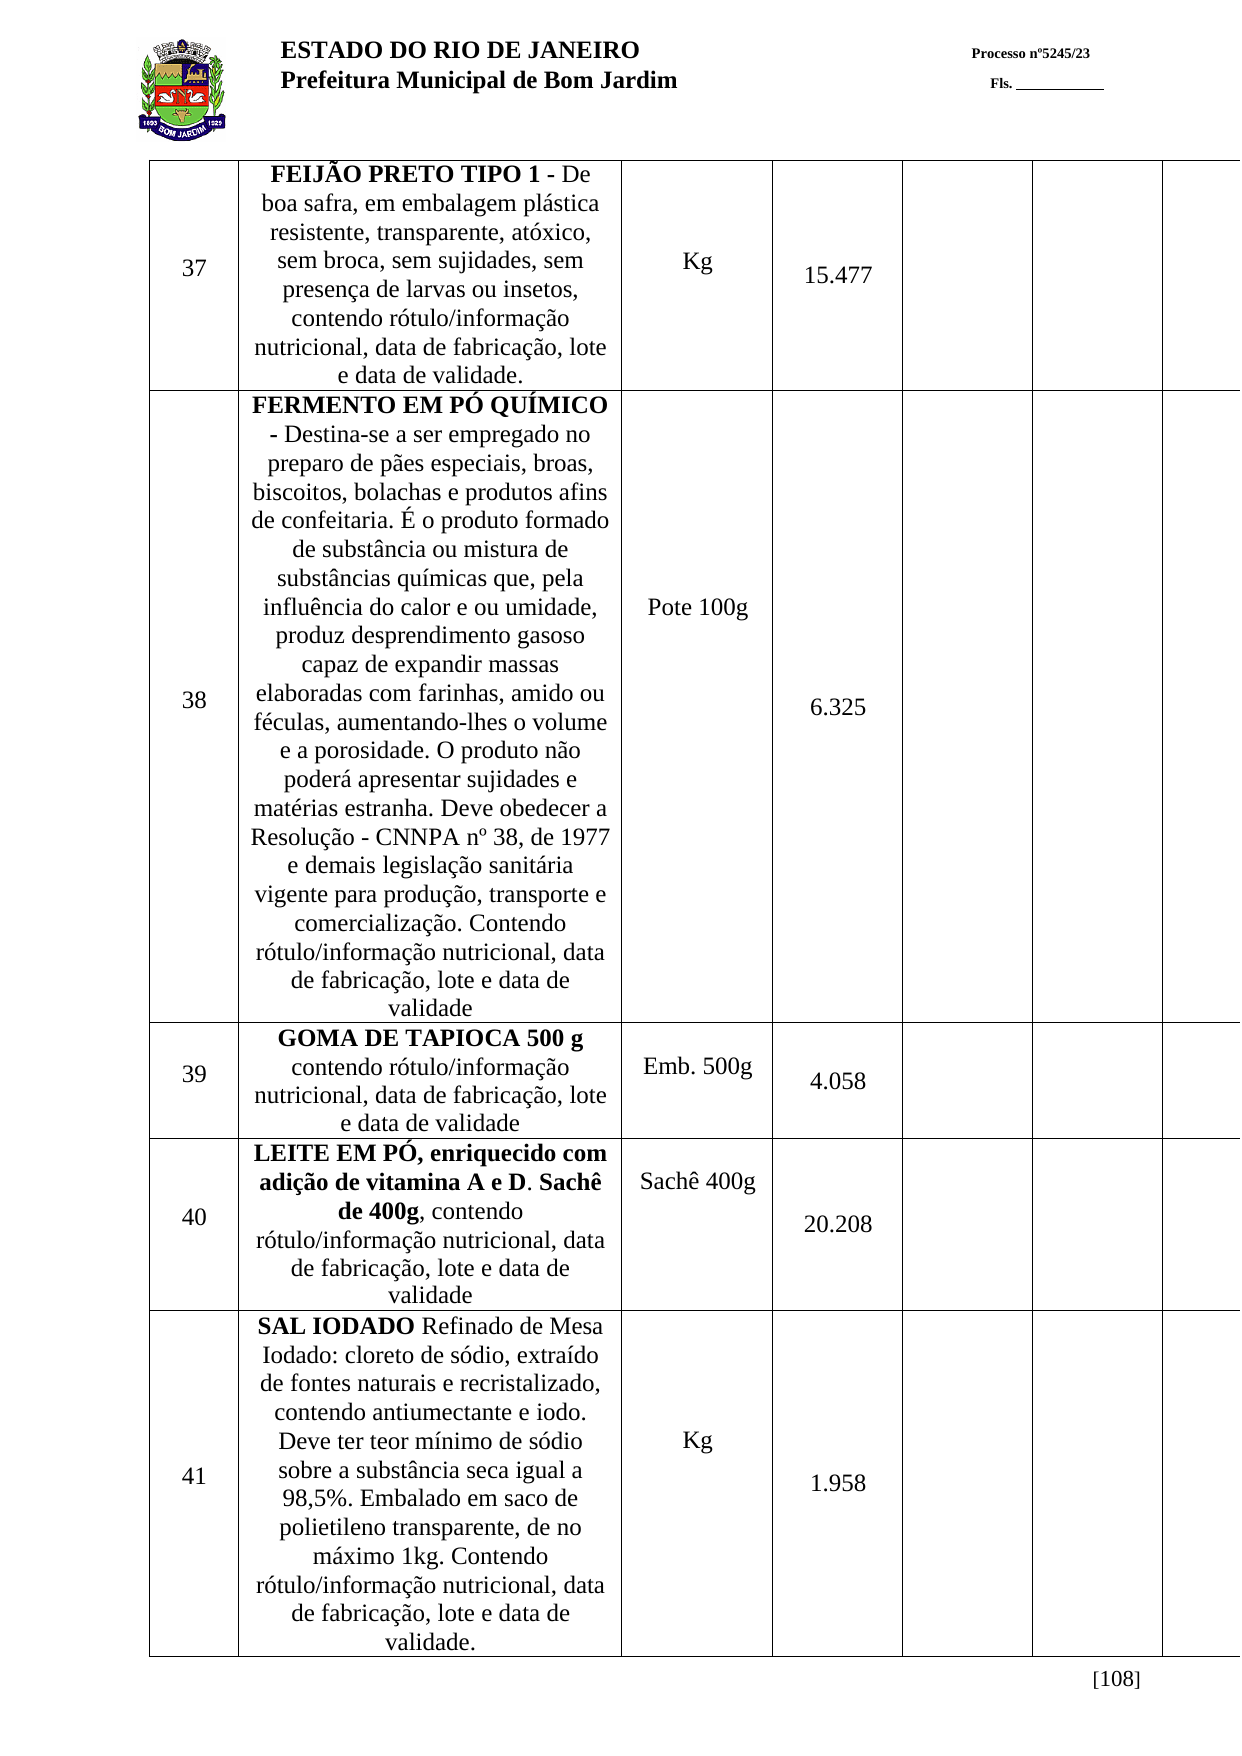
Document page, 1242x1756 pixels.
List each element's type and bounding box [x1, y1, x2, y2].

picture [136, 37, 227, 142]
